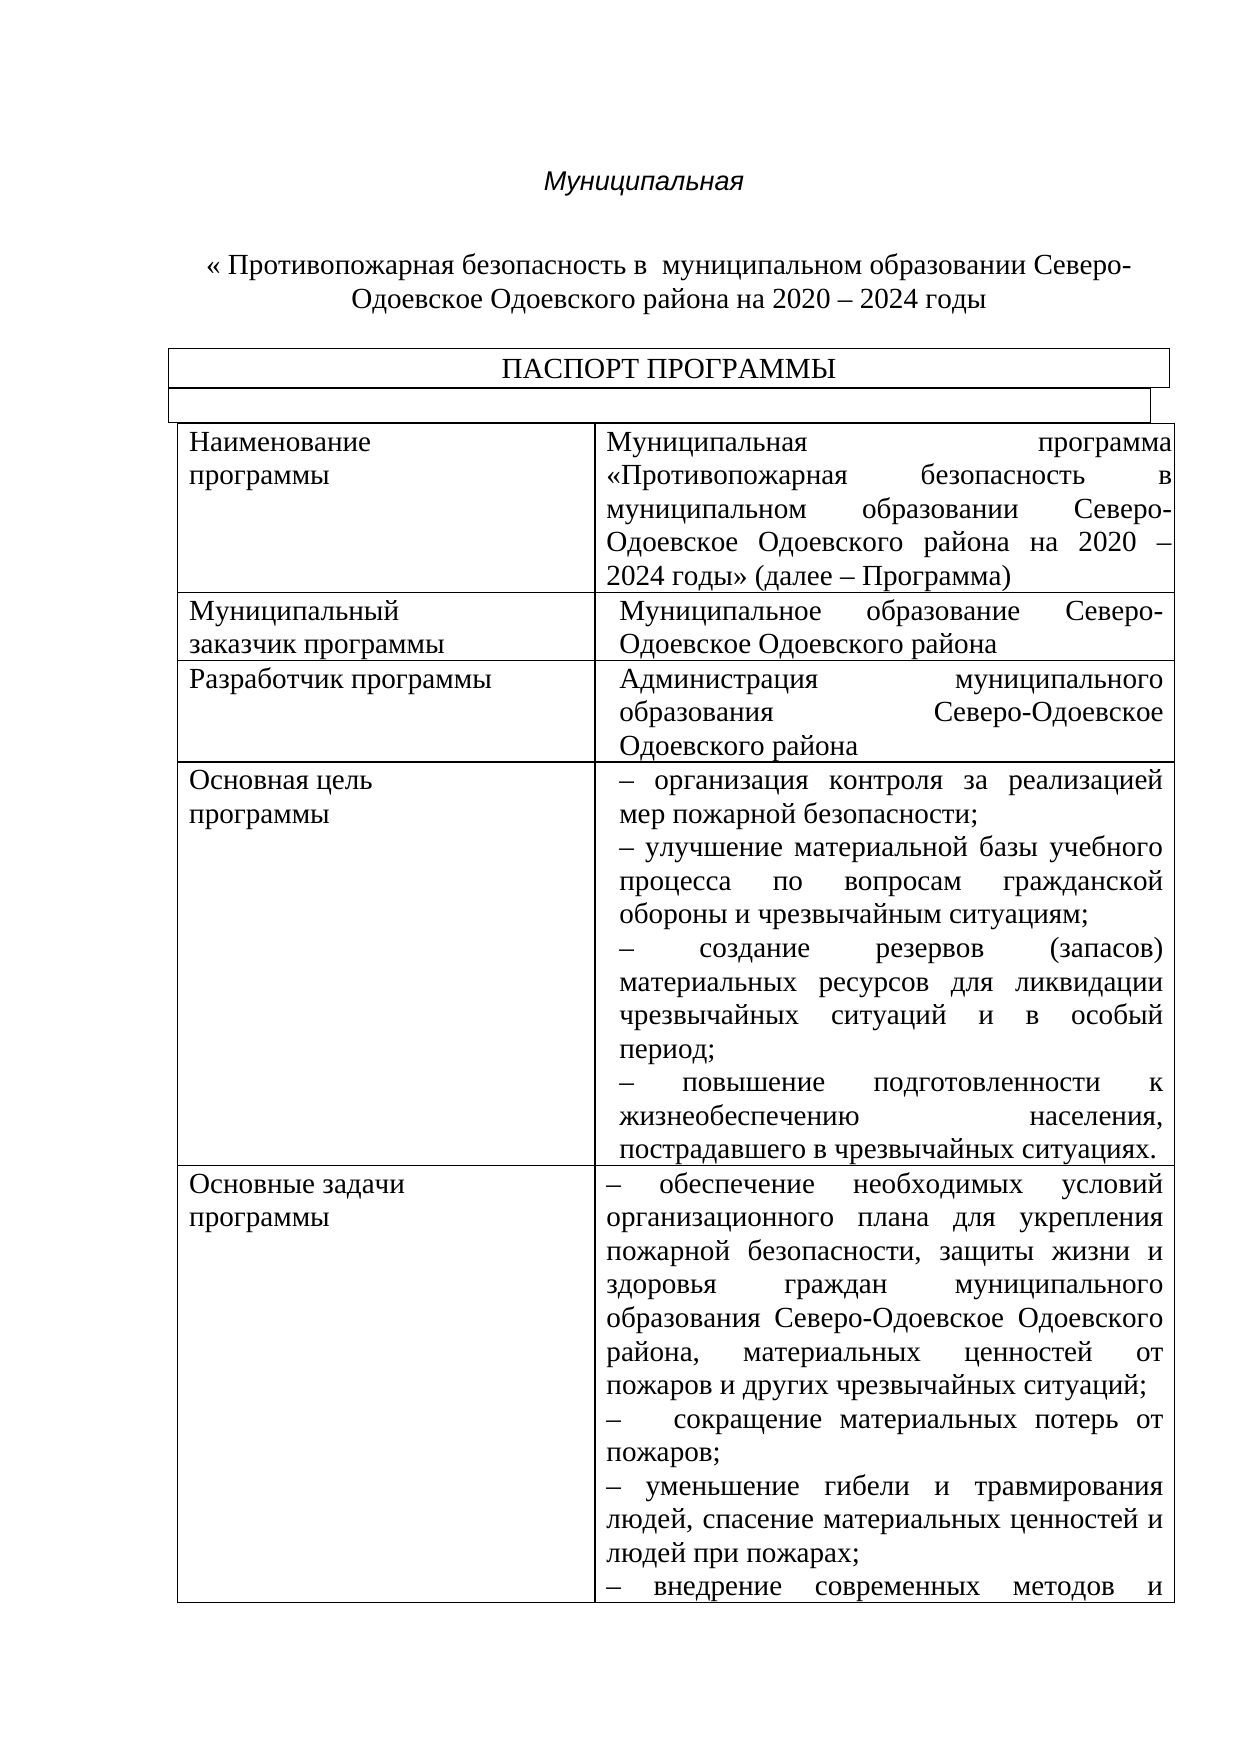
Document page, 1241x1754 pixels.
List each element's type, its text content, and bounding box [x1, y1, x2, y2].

table_header Муниципальная программа «Противопожарная безопасность в муниципальном образовании Северо-Одоевское Одоевского района на 2020 – 2024 годы» (далее – Программа) [596, 424, 1174, 592]
text ПАСПОРТ ПРОГРАММЫ [169, 349, 1169, 387]
table_cell Администрация муниципального образования Северо-Одоевское Одоевского района [596, 661, 1174, 761]
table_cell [596, 1166, 1174, 1602]
text « Противопожарная безопасность в муниципальном образовании Северо-Одоевское Одоевского района на 2020 – 2024 годы [177, 247, 1160, 314]
table_cell – организация контроля за реализацией мер пожарной безопасности; – улучшение материальной базы учебного процесса по вопросам гражданской обороны и чрезвычайным ситуациям; – создание резервов (запасов) материальных ресурсов для ликвидации чрезвычайных ситуаций и в особый период; – повышение подготовленности к жизнеобеспечению населения, пострадавшего в чрезвычайных ситуациях. [596, 763, 1174, 1165]
table_cell Муниципальное образование Северо-Одоевское Одоевского района [596, 593, 1174, 660]
table_header Наименование программы [178, 424, 594, 592]
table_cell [178, 1166, 594, 1602]
table_cell Основная цель программы [178, 763, 594, 1165]
table_cell Разработчик программы [178, 661, 594, 761]
table_cell Муниципальный заказчик программы [178, 593, 594, 660]
